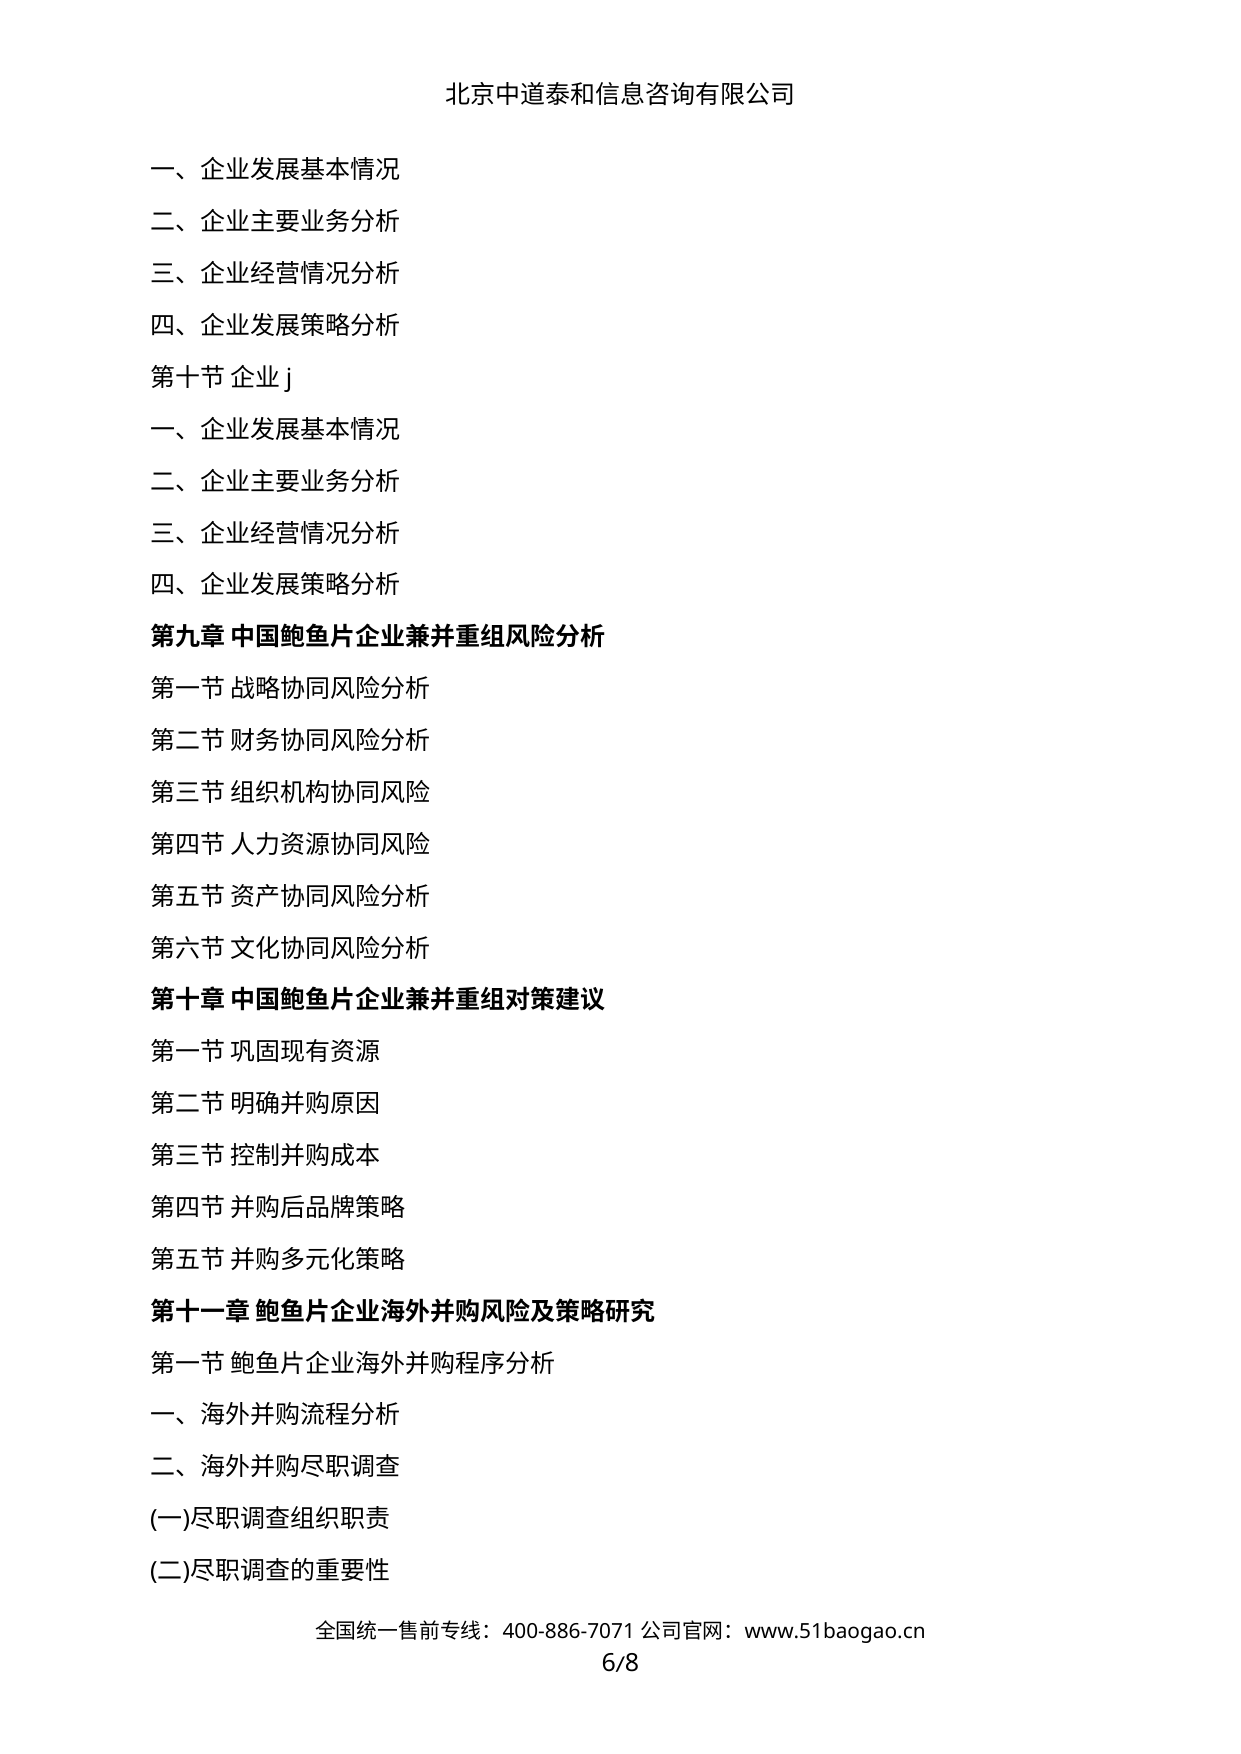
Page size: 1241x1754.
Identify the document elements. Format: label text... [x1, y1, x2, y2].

text 第十节 企业j [150, 357, 1090, 394]
text (二)尽职调查的重要性 [150, 1551, 1090, 1587]
text 四、企业发展策略分析 [150, 306, 1090, 342]
text 第三节 控制并购成本 [150, 1136, 1090, 1172]
text 三、企业经营情况分析 [150, 513, 1090, 549]
text 第二节 明确并购原因 [150, 1084, 1090, 1120]
text 第五节 并购多元化策略 [150, 1239, 1090, 1276]
text 三、企业经营情况分析 [150, 254, 1090, 290]
text 第一节 战略协同风险分析 [150, 669, 1090, 705]
text 第一节 鲍鱼片企业海外并购程序分析 [150, 1343, 1090, 1379]
text 第十一章 鲍鱼片企业海外并购风险及策略研究 [150, 1291, 1090, 1327]
text 一、企业发展基本情况 [150, 150, 1090, 186]
text 第三节 组织机构协同风险 [150, 772, 1090, 809]
text 一、企业发展基本情况 [150, 409, 1090, 446]
text 二、企业主要业务分析 [150, 461, 1090, 497]
text 第十章 中国鲍鱼片企业兼并重组对策建议 [150, 980, 1090, 1016]
text (一)尽职调查组织职责 [150, 1499, 1090, 1535]
text 第一节 巩固现有资源 [150, 1032, 1090, 1068]
text 第五节 资产协同风险分析 [150, 876, 1090, 912]
text 二、企业主要业务分析 [150, 202, 1090, 238]
text 第四节 人力资源协同风险 [150, 824, 1090, 861]
text 一、海外并购流程分析 [150, 1395, 1090, 1431]
text 第六节 文化协同风险分析 [150, 928, 1090, 964]
text 二、海外并购尽职调查 [150, 1447, 1090, 1483]
text 第九章 中国鲍鱼片企业兼并重组风险分析 [150, 617, 1090, 653]
text 第二节 财务协同风险分析 [150, 721, 1090, 757]
text 第四节 并购后品牌策略 [150, 1187, 1090, 1224]
text 四、企业发展策略分析 [150, 565, 1090, 601]
